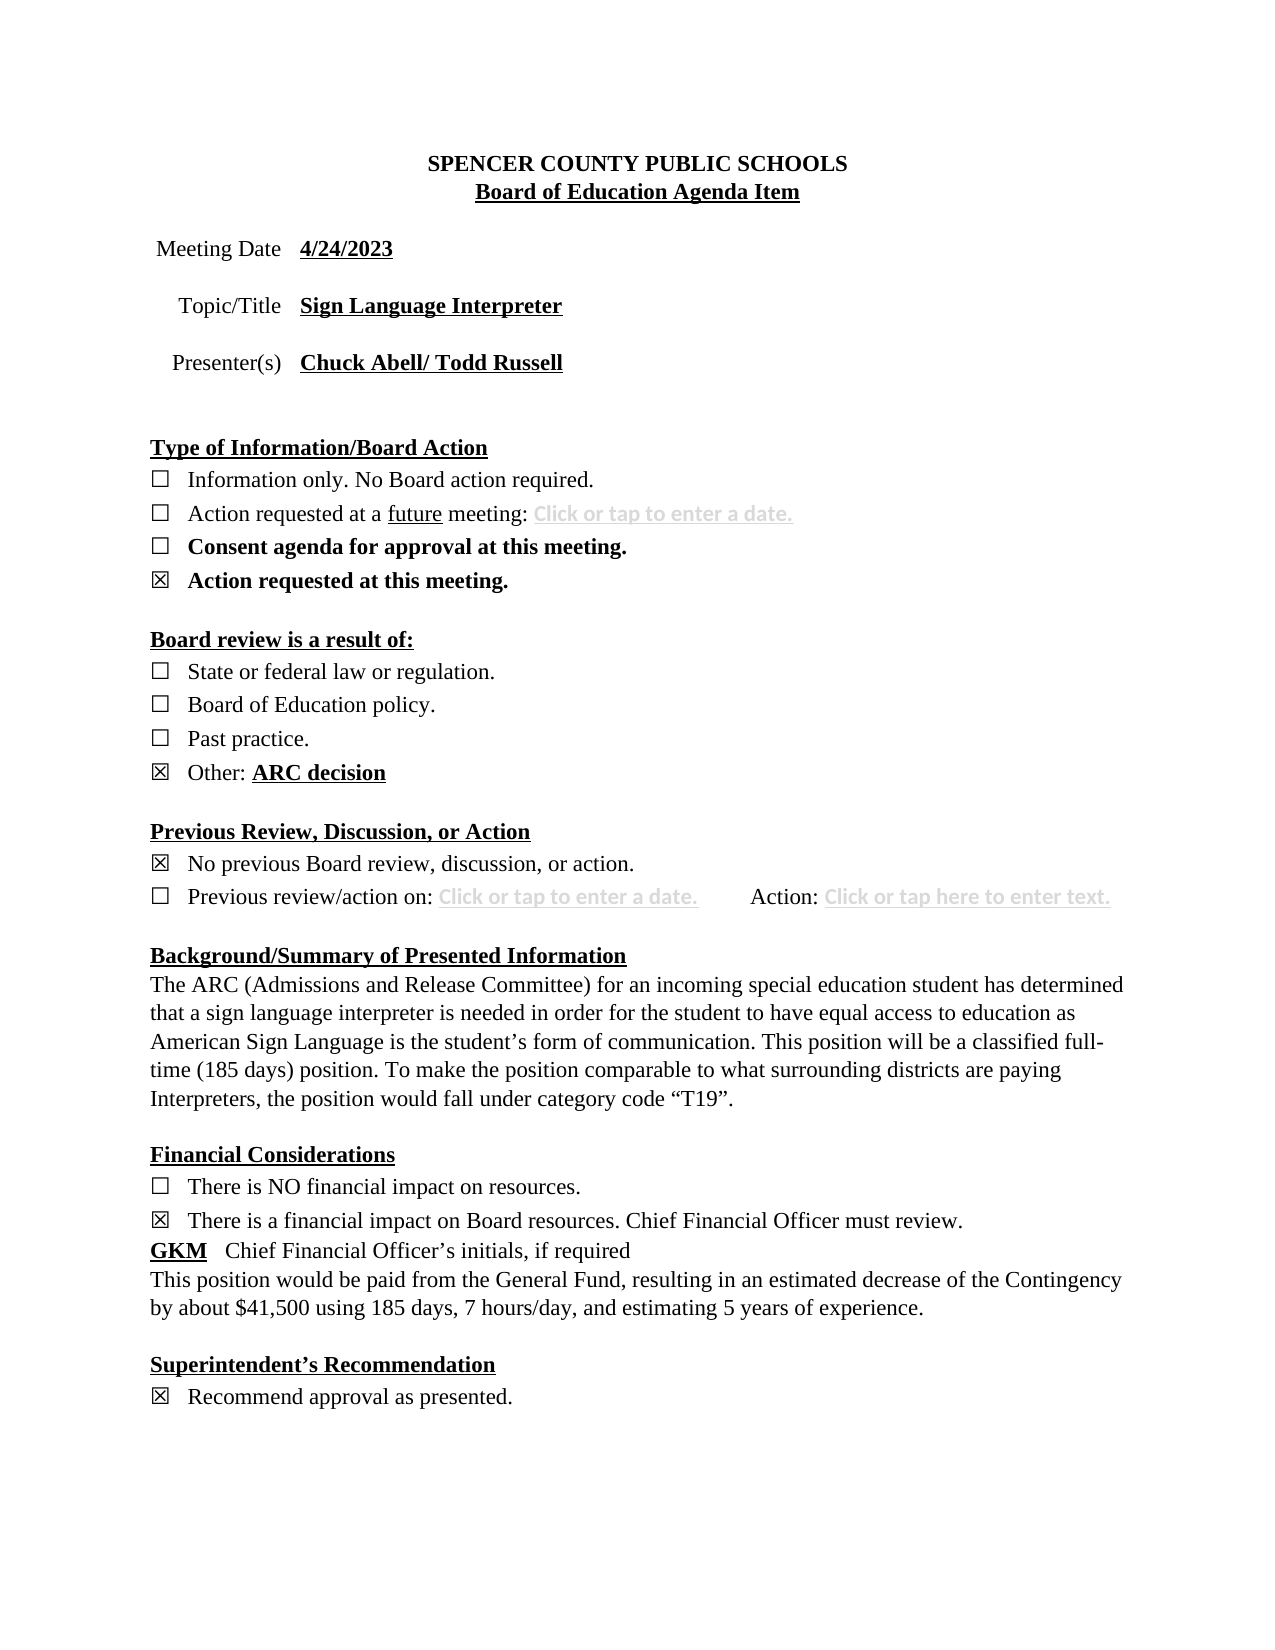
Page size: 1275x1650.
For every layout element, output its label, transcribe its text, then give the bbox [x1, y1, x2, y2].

text Background/Summary of Presented Information [150, 942, 1125, 969]
text Other: [150, 756, 1125, 787]
text The ARC (Admissions and Release Committee) for an incoming special education student has determined that a sign language interpreter is needed in order for the student to have equal access to education as American Sign Language is the student’s form of communication. This position will be a classified full-time (185 days) position. To make the position comparable to what surrounding districts are paying Interpreters, the position would fall under category code “T19”. [150, 971, 1125, 1111]
text There is a financial impact on Board resources. Chief Financial Officer must review. [150, 1204, 1125, 1235]
text Previous review/action on: Action: [150, 880, 1125, 912]
text Chief Financial Officer’s initials, if required [150, 1237, 1125, 1264]
text Board review is a result of: [150, 626, 1125, 653]
text Action requested at this meeting. [150, 564, 1125, 595]
text Financial Considerations [150, 1142, 1125, 1168]
text Board of Education policy. [150, 688, 1125, 720]
text State or federal law or regulation. [150, 655, 1125, 686]
text Past practice. [150, 722, 1125, 753]
text There is NO financial impact on resources. [150, 1170, 1125, 1201]
text Type of Information/Board Action [150, 434, 1125, 461]
text Consent agenda for approval at this meeting. [150, 530, 1125, 562]
text SPENCER COUNTY PUBLIC SCHOOLS [150, 150, 1125, 176]
text Recommend approval as presented. [150, 1380, 1125, 1411]
text Topic/Title [150, 292, 1125, 318]
text No previous Board review, discussion, or action. [150, 847, 1125, 878]
text Information only. No Board action required. [150, 463, 1125, 494]
text This position would be paid from the General Fund, resulting in an estimated decrease of the Contingency by about $41,500 using 185 days, 7 hours/day, and estimating 5 years of experience. [150, 1266, 1125, 1321]
text Meeting Date [150, 235, 1125, 262]
text Presenter(s) [150, 349, 1125, 375]
text Previous Review, Discussion, or Action [150, 818, 1125, 844]
text Superintendent’s Recommendation [150, 1351, 1125, 1378]
text Board of Education Agenda Item [150, 178, 1125, 205]
text Action requested at a future meeting: [150, 497, 1125, 528]
